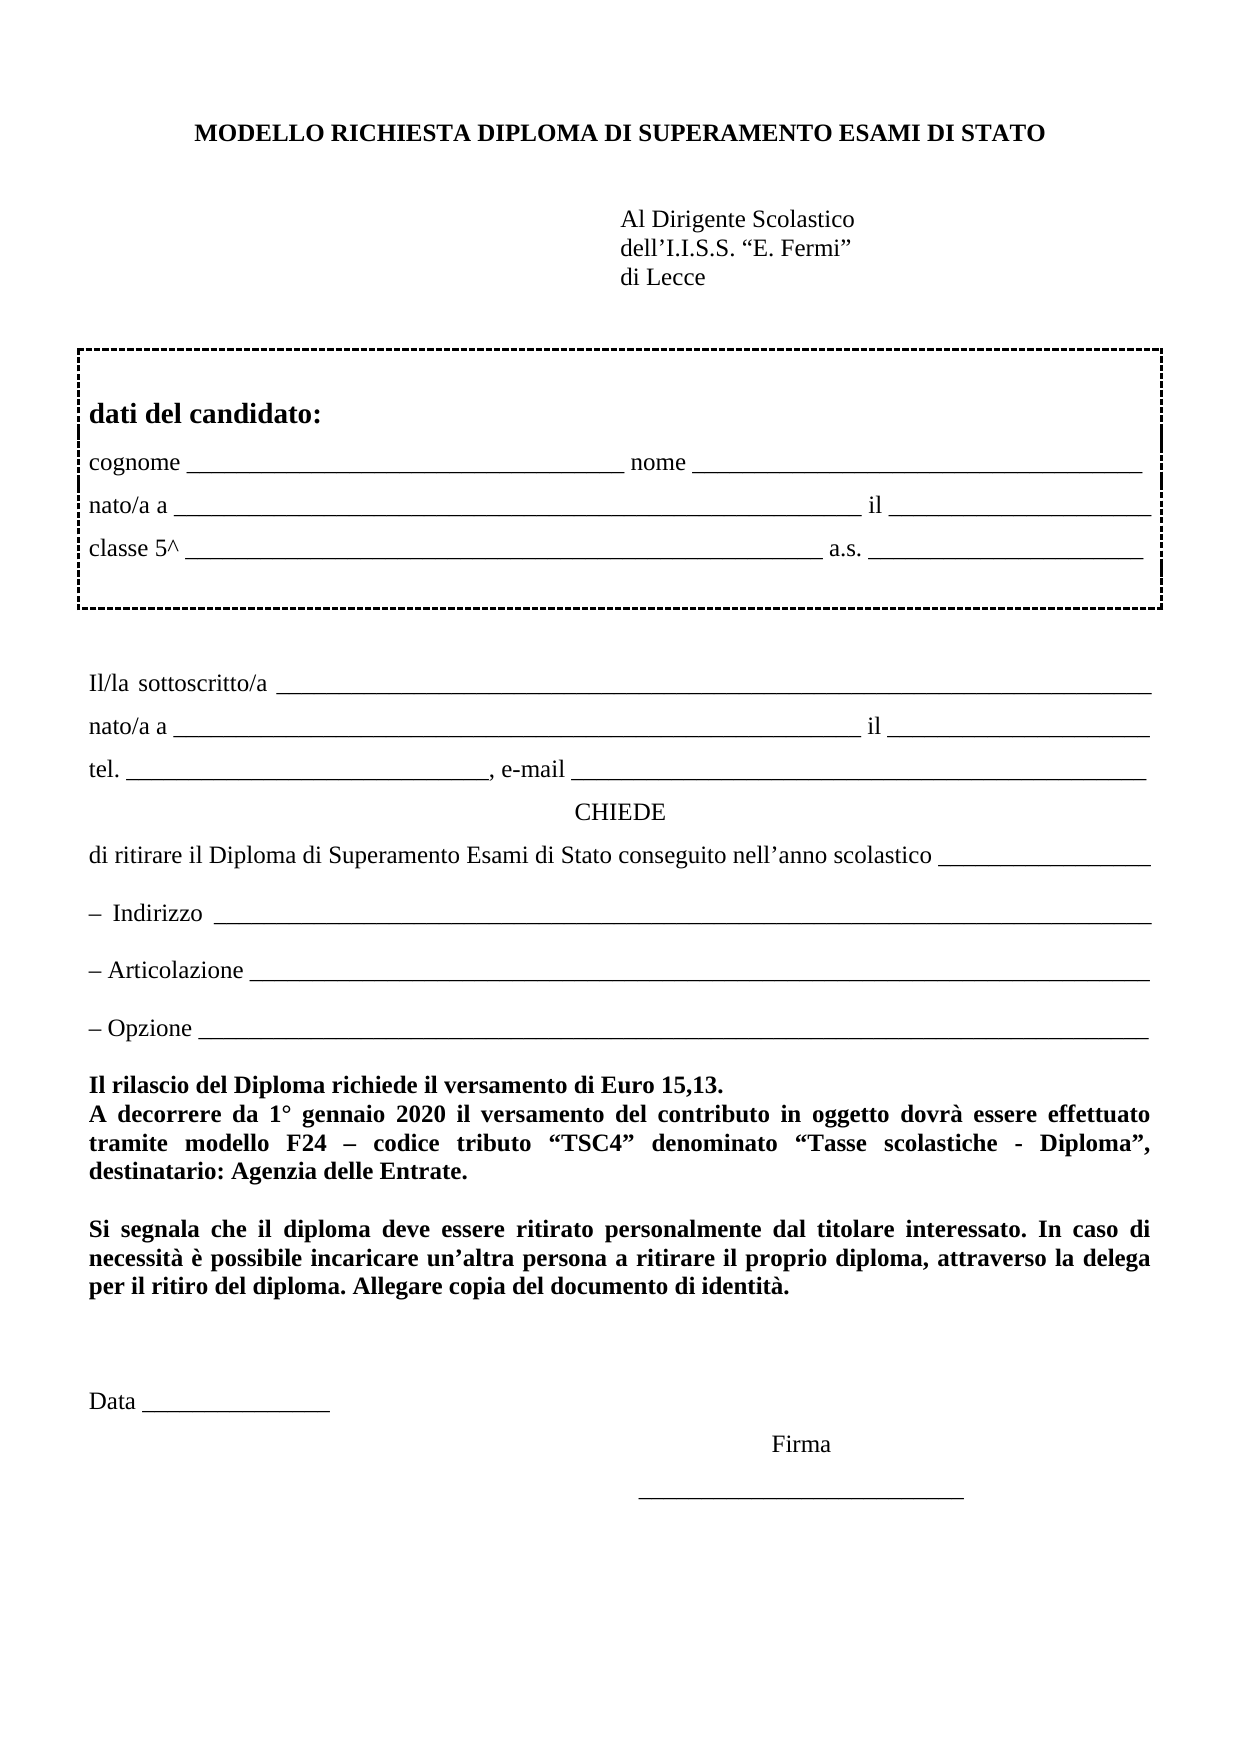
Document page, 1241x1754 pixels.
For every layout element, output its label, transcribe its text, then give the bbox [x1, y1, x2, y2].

text tel. _____________________________, e-mail ______________________________________________ [89, 754, 1152, 783]
text Il/la sottoscritto/a ______________________________________________________________________ nato/a a _______________________________________________________ il _____________________ [89, 668, 1152, 739]
text Si segnala che il diploma deve essere ritirato personalmente dal titolare interessato. In caso di necessità è possibile incaricare un’altra persona a ritirare il proprio diploma, attraverso la delega per il ritiro del diploma. Allegare copia del documento di identità. [89, 1214, 1152, 1300]
text dell’I.I.S.S. “E. Fermi” [89, 233, 1152, 262]
text – Opzione ____________________________________________________________________________ [89, 1013, 1152, 1041]
text – Indirizzo ___________________________________________________________________________ – Articolazione ________________________________________________________________________ [89, 898, 1152, 984]
text nato/a a _______________________________________________________ il _____________________ classe 5^ ___________________________________________________ a.s. ______________________ [77, 485, 1163, 562]
text MODELLO RICHIESTA DIPLOMA DI SUPERAMENTO ESAMI DI STATO [89, 118, 1152, 147]
text CHIEDE [89, 797, 1152, 826]
text Al Dirigente Scolastico [89, 204, 1152, 233]
text Data _______________ [89, 1386, 1152, 1415]
text Firma [89, 1429, 1152, 1458]
text __________________________ [89, 1473, 1152, 1501]
text di Lecce [89, 262, 1152, 291]
text A decorrere da 1° gennaio 2020 il versamento del contributo in oggetto dovrà essere effettuato tramite modello F24 – codice tributo “TSC4” denominato “Tasse scolastiche - Diploma”, destinatario: Agenzia delle Entrate. [89, 1099, 1152, 1185]
text di ritirare il Diploma di Superamento Esami di Stato conseguito nell’anno scolastico _________________ [89, 840, 1152, 869]
text dati del candidato: [77, 391, 1163, 430]
text cognome ___________________________________ nome ____________________________________ [77, 442, 1163, 476]
text Il rilascio del Diploma richiede il versamento di Euro 15,13. [89, 1070, 1152, 1099]
